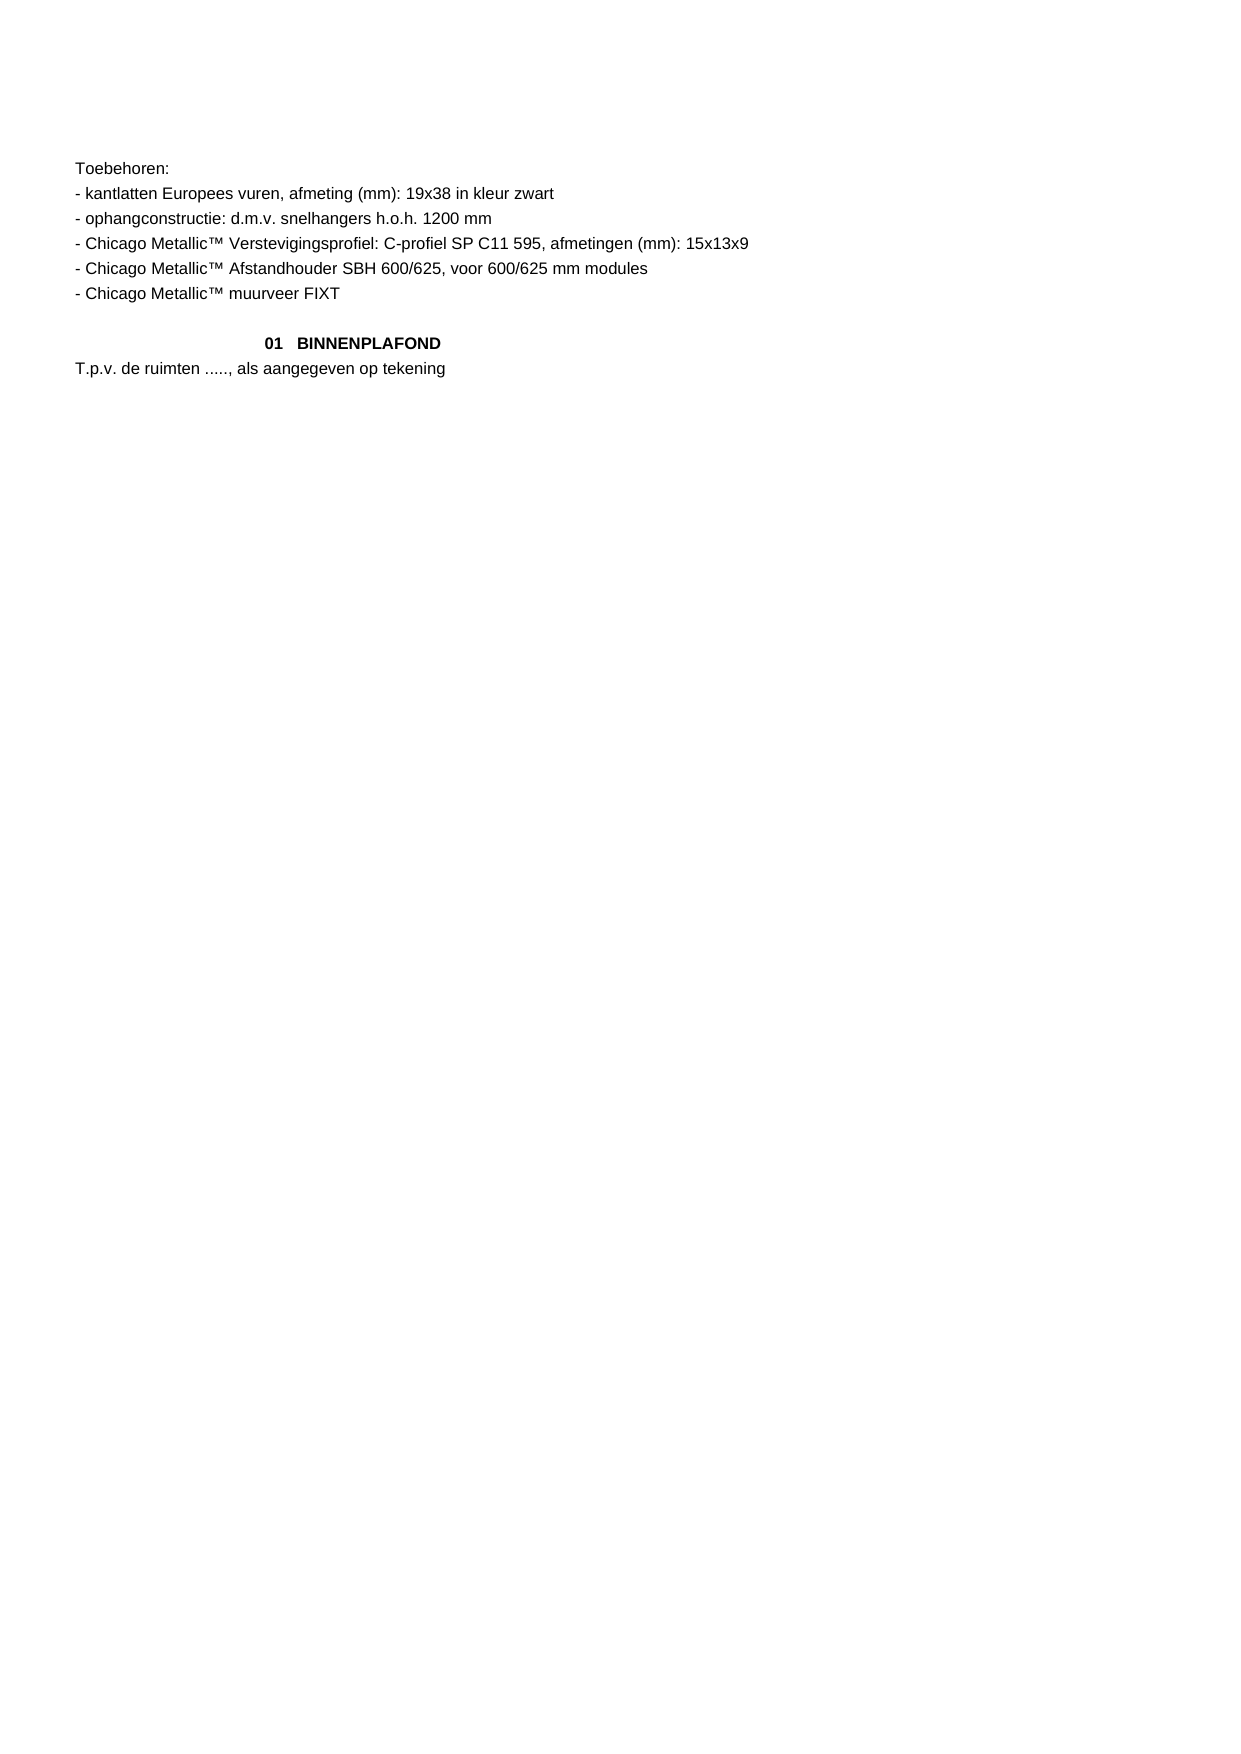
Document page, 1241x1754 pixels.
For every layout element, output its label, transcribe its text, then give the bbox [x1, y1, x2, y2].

text - ophangconstructie: d.m.v. snelhangers h.o.h. 1200 mm [75, 205, 1165, 230]
text - Chicago Metallic™ Afstandhouder SBH 600/625, voor 600/625 mm modules [75, 255, 1165, 280]
text 01 BINNENPLAFOND [149, 330, 1165, 355]
text - Chicago Metallic™ Verstevigingsprofiel: C-profiel SP C11 595, afmetingen (mm): 15x13x9 [75, 230, 1165, 255]
text T.p.v. de ruimten ....., als aangegeven op tekening [75, 355, 1165, 380]
text - Chicago Metallic™ muurveer FIXT [75, 280, 1165, 305]
text - kantlatten Europees vuren, afmeting (mm): 19x38 in kleur zwart [75, 180, 1165, 205]
text Toebehoren: [75, 155, 1165, 180]
